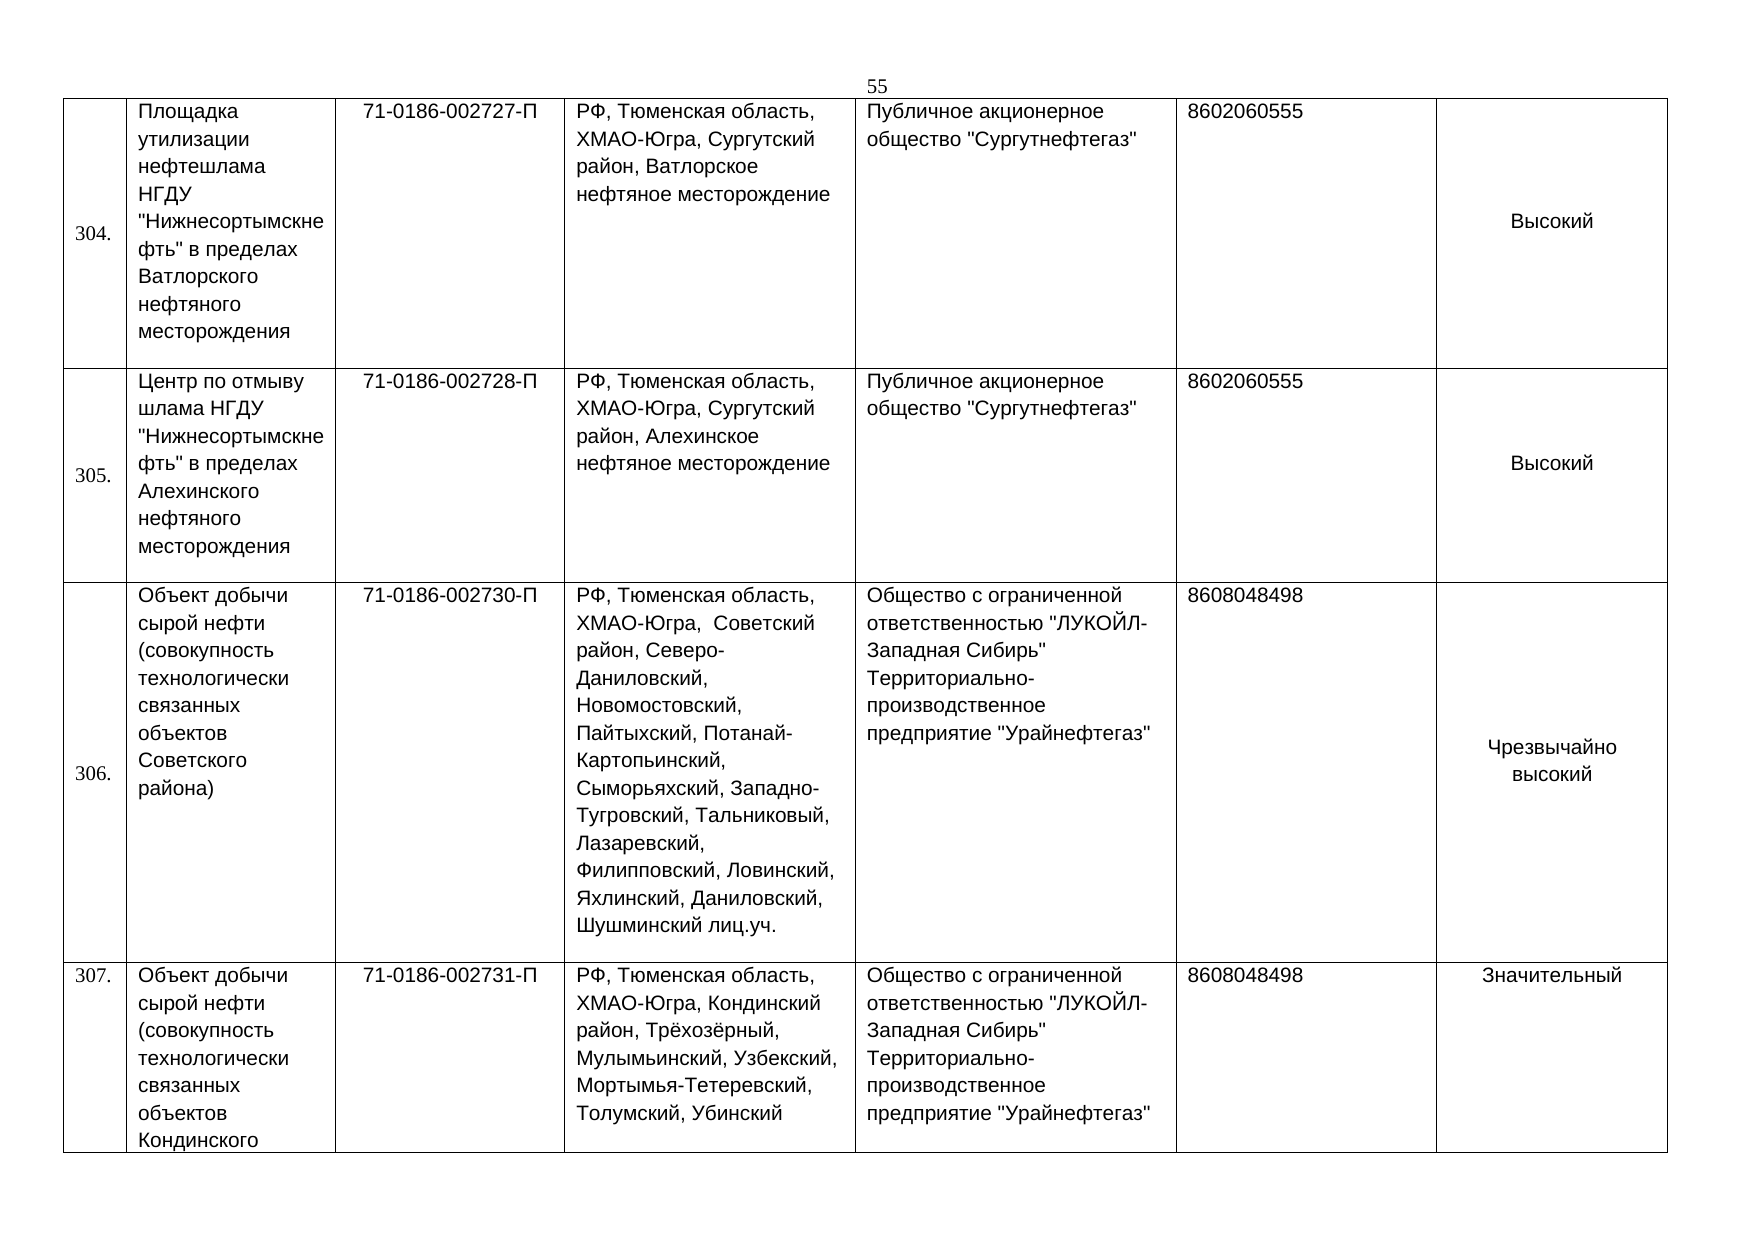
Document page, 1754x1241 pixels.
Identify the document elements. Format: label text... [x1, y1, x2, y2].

table_cell Публичное акционерное общество "Сургутнефтегаз" [856, 99, 1176, 367]
table_cell РФ, Тюменская область, ХМАО-Югра, Советский район, Северо-Даниловский, Новомостовский, Пайтыхский, Потанай-Картопьинский, Сыморьяхский, Западно-Тугровский, Тальниковый, Лазаревский, Филипповский, Ловинский, Яхлинский, Даниловский, Шушминский лиц.уч. [565, 583, 855, 962]
table_cell 8602060555 [1177, 369, 1436, 582]
table_cell Публичное акционерное общество "Сургутнефтегаз" [856, 369, 1176, 582]
table_cell Значительный [1437, 963, 1667, 1152]
table_cell Высокий [1437, 369, 1667, 582]
table_cell РФ, Тюменская область, ХМАО-Югра, Сургутский район, Алехинское нефтяное месторождение [565, 369, 855, 582]
table_cell Объект добычи сырой нефти (совокупность технологически связанных объектов Советского района) [127, 583, 335, 962]
table_cell 8608048498 [1177, 583, 1436, 962]
table_cell 71-0186-002727-П [336, 99, 564, 367]
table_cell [565, 963, 855, 1152]
table_cell 8602060555 [1177, 99, 1436, 367]
table_cell Общество с ограниченной ответственностью "ЛУКОЙЛ-Западная Сибирь" Территориально-производственное предприятие "Урайнефтегаз" [856, 583, 1176, 962]
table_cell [856, 963, 1176, 1152]
table_cell Центр по отмыву шлама НГДУ "Нижнесортымскнефть" в пределах Алехинского нефтяного месторождения [127, 369, 335, 582]
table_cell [127, 963, 335, 1152]
table_cell Чрезвычайно высокий [1437, 583, 1667, 962]
table_cell [64, 369, 126, 582]
table_cell Высокий [1437, 99, 1667, 367]
table_cell [64, 99, 126, 367]
table_cell [64, 583, 126, 962]
table_cell 71-0186-002728-П [336, 369, 564, 582]
table_cell 8608048498 [1177, 963, 1436, 1152]
table_cell Площадка утилизации нефтешлама НГДУ "Нижнесортымскнефть" в пределах Ватлорского нефтяного месторождения [127, 99, 335, 367]
table_cell 71-0186-002730-П [336, 583, 564, 962]
table_cell РФ, Тюменская область, ХМАО-Югра, Сургутский район, Ватлорское нефтяное месторождение [565, 99, 855, 367]
table_cell [64, 963, 126, 1152]
table_cell 71-0186-002731-П [336, 963, 564, 1152]
